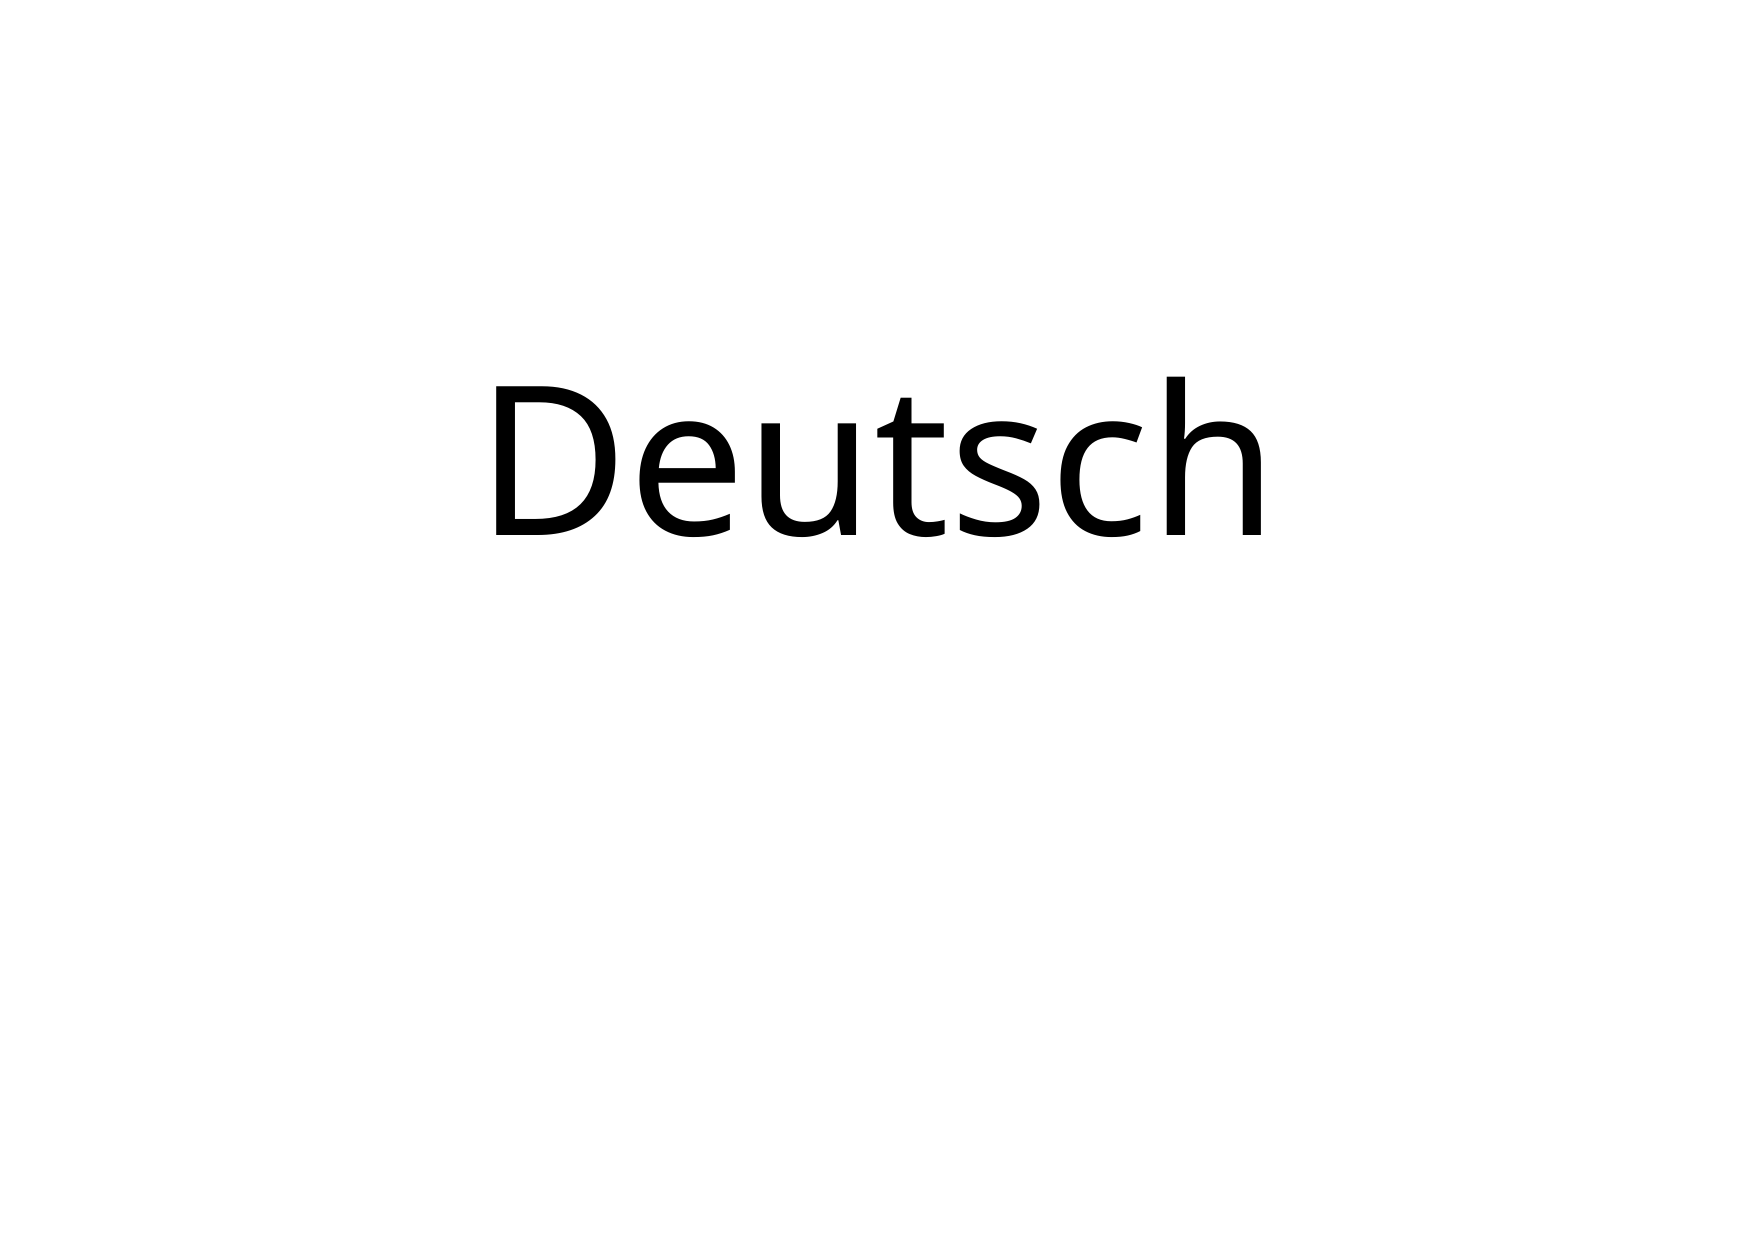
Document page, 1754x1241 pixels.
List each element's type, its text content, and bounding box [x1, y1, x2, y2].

text Deutsch [75, 312, 1679, 596]
